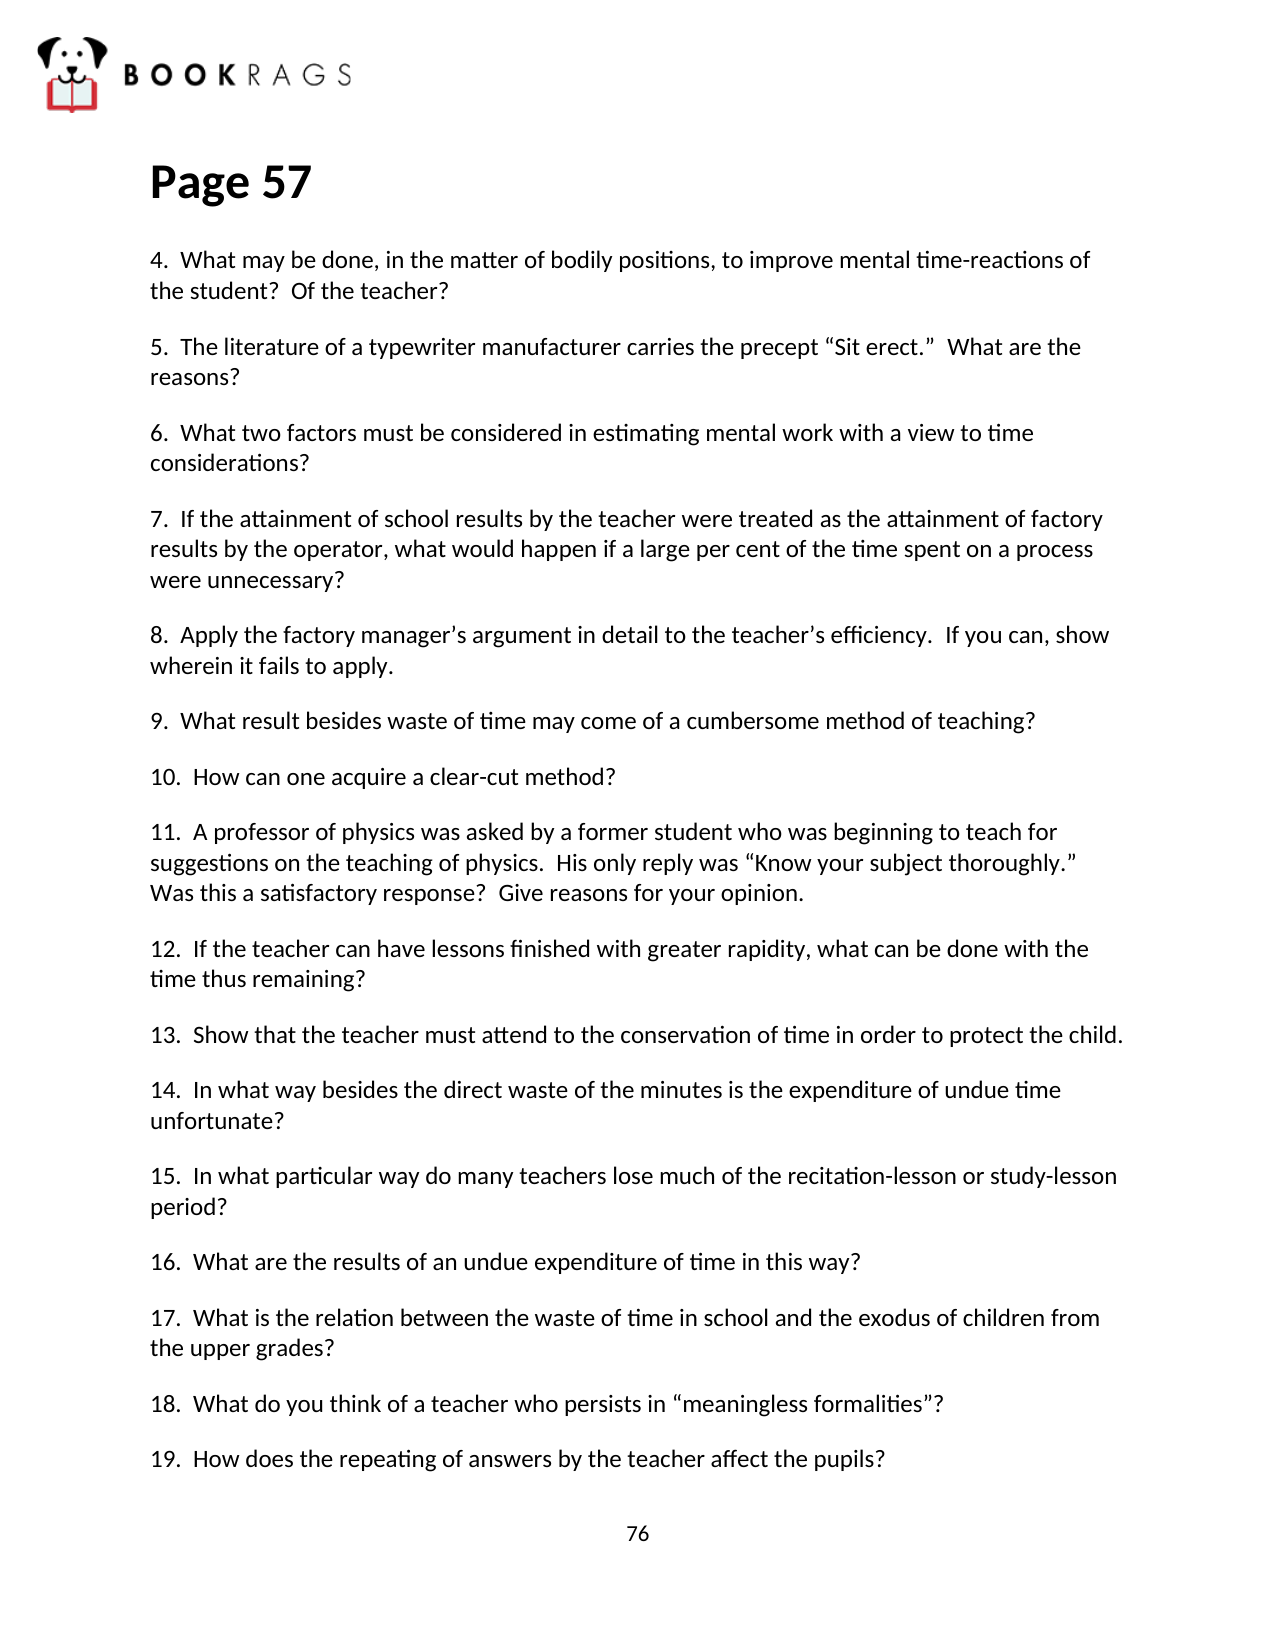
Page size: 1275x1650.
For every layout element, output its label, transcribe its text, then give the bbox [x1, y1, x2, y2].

picture [37, 37, 351, 113]
text 10. How can one acquire a clear-cut method? [150, 761, 1125, 791]
text 11. A professor of physics was asked by a former student who was beginning to teach for suggestions on the teaching of physics. His only reply was “Know your subject thoroughly.” Was this a satisfactory response? Give reasons for your opinion. [150, 816, 1125, 908]
text 6. What two factors must be considered in estimating mental work with a view to time considerations? [150, 417, 1125, 478]
text 17. What is the relation between the waste of time in school and the exodus of children from the upper grades? [150, 1302, 1125, 1363]
text Page 57 [150, 150, 1125, 211]
text 9. What result besides waste of time may come of a cumbersome method of teaching? [150, 705, 1125, 736]
text 16. What are the results of an undue expenditure of time in this way? [150, 1247, 1125, 1277]
text 18. What do you think of a teacher who persists in “meaningless formalities”? [150, 1388, 1125, 1419]
text 8. Apply the factory manager’s argument in detail to the teacher’s efficiency. If you can, show wherein it fails to apply. [150, 619, 1125, 680]
text 19. How does the repeating of answers by the teacher affect the pupils? [150, 1444, 1125, 1474]
text 13. Show that the teacher must attend to the conservation of time in order to protect the child. [150, 1019, 1125, 1049]
text 7. If the attainment of school results by the teacher were treated as the attainment of factory results by the operator, what would happen if a large per cent of the time spent on a process were unnecessary? [150, 503, 1125, 594]
text 4. What may be done, in the matter of bodily positions, to improve mental time-reactions of the student? Of the teacher? [150, 244, 1125, 306]
text 14. In what way besides the direct waste of the minutes is the expenditure of undue time unfortunate? [150, 1074, 1125, 1136]
text 5. The literature of a typewriter manufacturer carries the precept “Sit erect.” What are the reasons? [150, 331, 1125, 392]
text 12. If the teacher can have lessons finished with greater rapidity, what can be done with the time thus remaining? [150, 933, 1125, 994]
text 15. In what particular way do many teachers lose much of the recitation-lesson or study-lesson period? [150, 1161, 1125, 1222]
